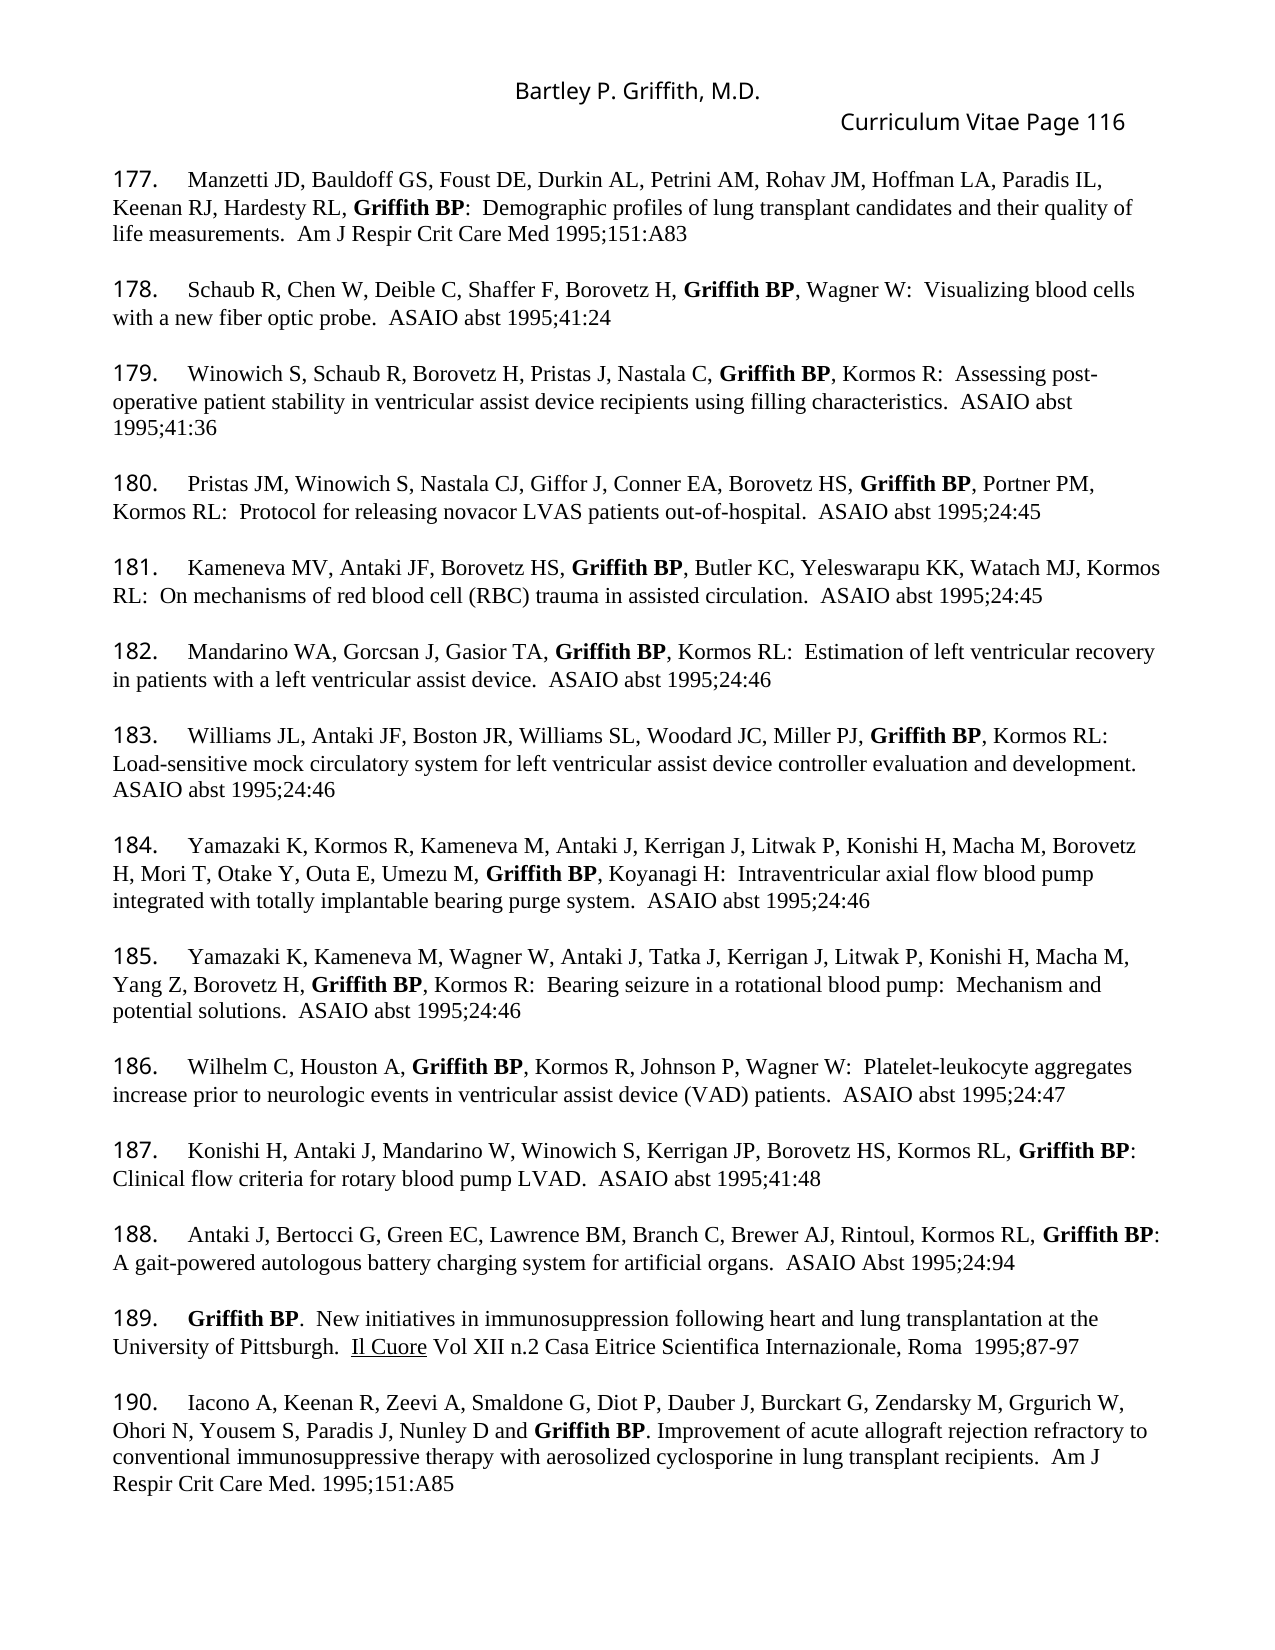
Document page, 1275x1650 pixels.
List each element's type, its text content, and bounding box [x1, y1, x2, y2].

list Konishi H, Antaki J, Mandarino W, Winowich S, Kerrigan JP, Borovetz HS, Kormos RL, Griffith BP: Clinical flow criteria for rotary blood pump LVAD. ASAIO abst 1995;41:48 [112, 1134, 1162, 1191]
list Iacono A, Keenan R, Zeevi A, Smaldone G, Diot P, Dauber J, Burckart G, Zendarsky M, Grgurich W, Ohori N, Yousem S, Paradis J, Nunley D and Griffith BP. Improvement of acute allograft rejection refractory to conventional immunosuppressive therapy with aerosolized cyclosporine in lung transplant recipients. Am J Respir Crit Care Med. 1995;151:A85 [112, 1386, 1162, 1496]
list Schaub R, Chen W, Deible C, Shaffer F, Borovetz H, Griffith BP, Wagner W: Visualizing blood cells with a new fiber optic probe. ASAIO abst 1995;41:24 [112, 273, 1162, 330]
list Kameneva MV, Antaki JF, Borovetz HS, Griffith BP, Butler KC, Yeleswarapu KK, Watach MJ, Kormos RL: On mechanisms of red blood cell (RBC) trauma in assisted circulation. ASAIO abst 1995;24:45 [112, 551, 1162, 609]
list Yamazaki K, Kameneva M, Wagner W, Antaki J, Tatka J, Kerrigan J, Litwak P, Konishi H, Macha M, Yang Z, Borovetz H, Griffith BP, Kormos R: Bearing seizure in a rotational blood pump: Mechanism and potential solutions. ASAIO abst 1995;24:46 [112, 939, 1162, 1023]
list Pristas JM, Winowich S, Nastala CJ, Giffor J, Conner EA, Borovetz HS, Griffith BP, Portner PM, Kormos RL: Protocol for releasing novacor LVAS patients out-of-hospital. ASAIO abst 1995;24:45 [112, 467, 1162, 525]
list Yamazaki K, Kormos R, Kameneva M, Antaki J, Kerrigan J, Litwak P, Konishi H, Macha M, Borovetz H, Mori T, Otake Y, Outa E, Umezu M, Griffith BP, Koyanagi H: Intraventricular axial flow blood pump integrated with totally implantable bearing purge system. ASAIO abst 1995;24:46 [112, 829, 1162, 913]
list Antaki J, Bertocci G, Green EC, Lawrence BM, Branch C, Brewer AJ, Rintoul, Kormos RL, Griffith BP: A gait-powered autologous battery charging system for artificial organs. ASAIO Abst 1995;24:94 [112, 1218, 1162, 1275]
list Manzetti JD, Bauldoff GS, Foust DE, Durkin AL, Petrini AM, Rohav JM, Hoffman LA, Paradis IL, Keenan RJ, Hardesty RL, Griffith BP: Demographic profiles of lung transplant candidates and their quality of life measurements. Am J Respir Crit Care Med 1995;151:A83 [112, 162, 1162, 246]
list Griffith BP. New initiatives in immunosuppression following heart and lung transplantation at the University of Pittsburgh. Il Cuore Vol XII n.2 Casa Eitrice Scientifica Internazionale, Roma 1995;87-97 [112, 1302, 1162, 1359]
list Winowich S, Schaub R, Borovetz H, Pristas J, Nastala C, Griffith BP, Kormos R: Assessing post-operative patient stability in ventricular assist device recipients using filling characteristics. ASAIO abst 1995;41:36 [112, 357, 1162, 441]
list Williams JL, Antaki JF, Boston JR, Williams SL, Woodard JC, Miller PJ, Griffith BP, Kormos RL: Load-sensitive mock circulatory system for left ventricular assist device controller evaluation and development. ASAIO abst 1995;24:46 [112, 719, 1162, 803]
list Mandarino WA, Gorcsan J, Gasior TA, Griffith BP, Kormos RL: Estimation of left ventricular recovery in patients with a left ventricular assist device. ASAIO abst 1995;24:46 [112, 635, 1162, 693]
list Wilhelm C, Houston A, Griffith BP, Kormos R, Johnson P, Wagner W: Platelet-leukocyte aggregates increase prior to neurologic events in ventricular assist device (VAD) patients. ASAIO abst 1995;24:47 [112, 1050, 1162, 1107]
